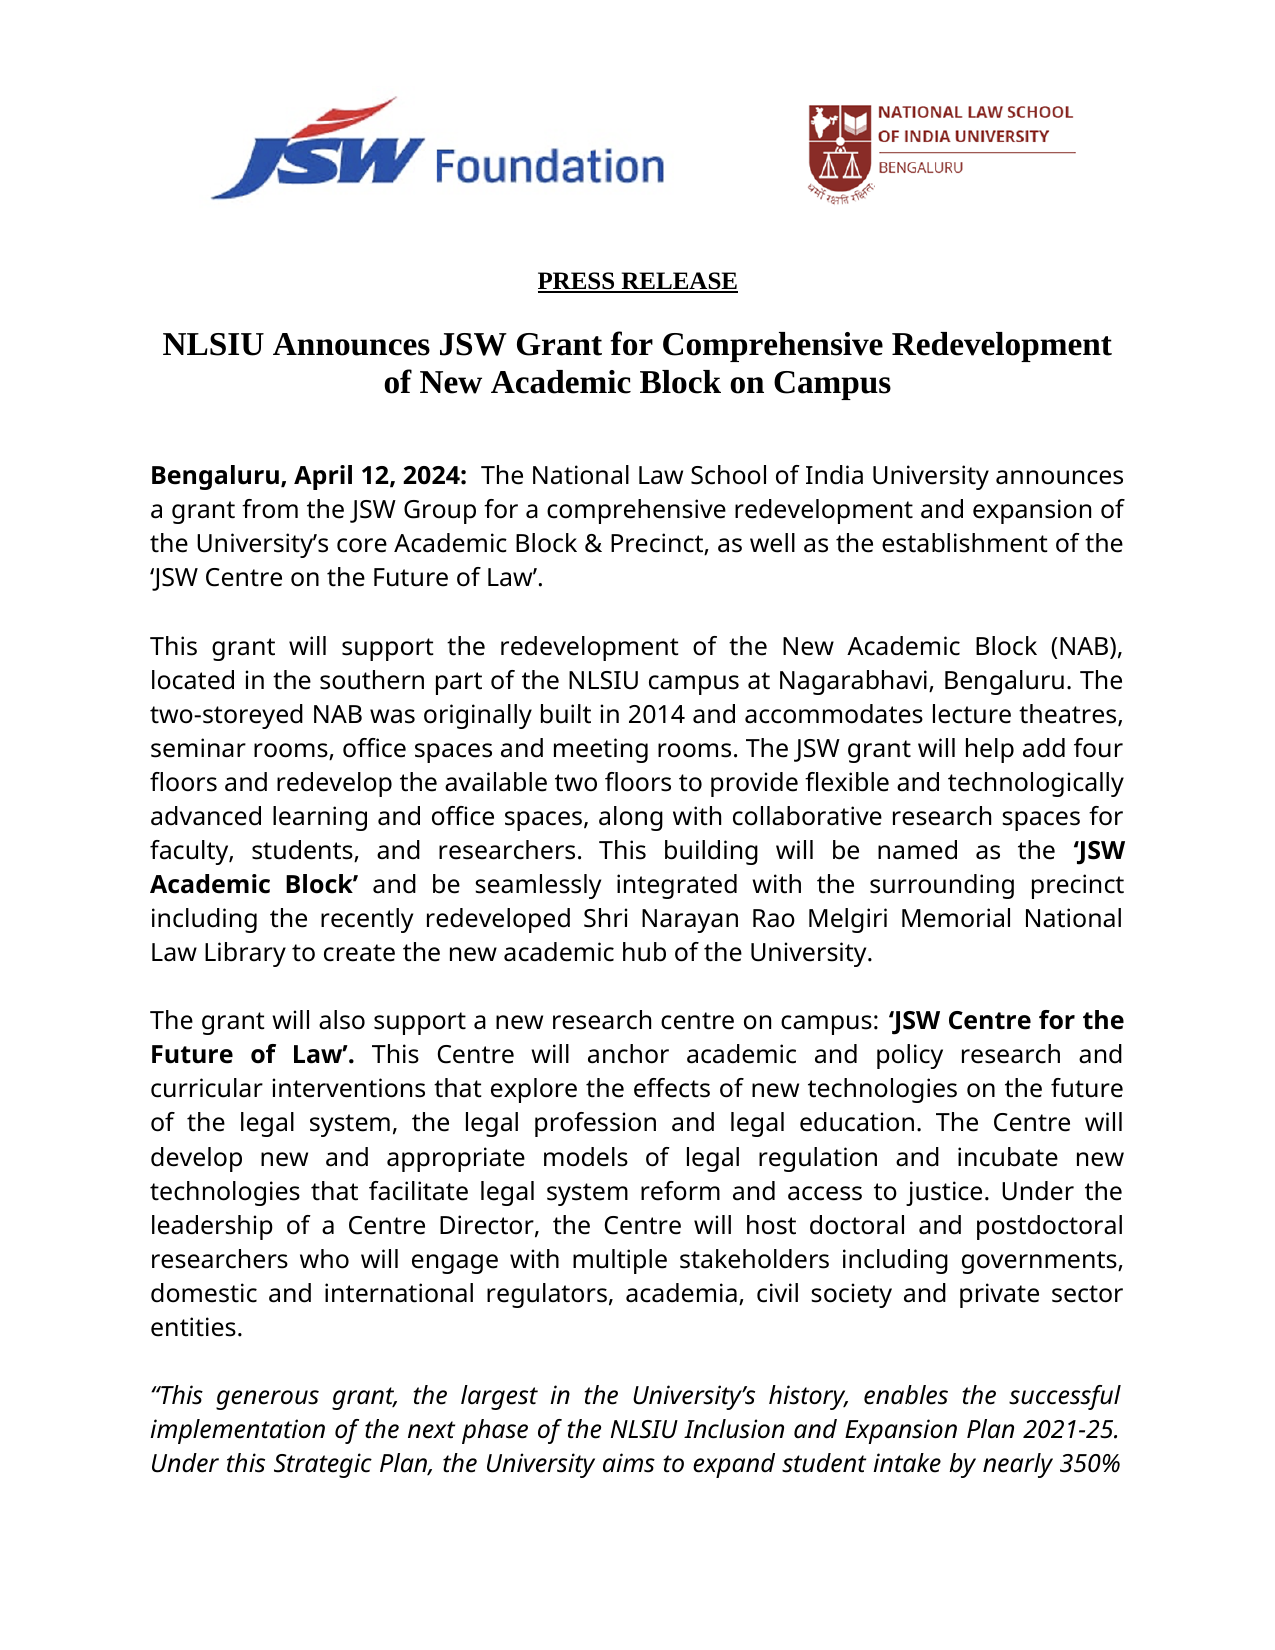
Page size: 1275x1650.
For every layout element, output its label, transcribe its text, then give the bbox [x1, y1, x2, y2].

text PRESS RELEASE [150, 266, 1125, 295]
text Bengaluru, April 12, 2024: The National Law School of India University announces a grant from the JSW Group for a comprehensive redevelopment and expansion of the University’s core Academic Block & Precinct, as well as the establishment of the ‘JSW Centre on the Future of Law’. [150, 458, 1125, 594]
text This grant will support the redevelopment of the New Academic Block (NAB), located in the southern part of the NLSIU campus at Nagarabhavi, Bengaluru. The two-storeyed NAB was originally built in 2014 and accommodates lecture theatres, seminar rooms, office spaces and meeting rooms. The JSW grant will help add four floors and redevelop the available two floors to provide flexible and technologically advanced learning and office spaces, along with collaborative research spaces for faculty, students, and researchers. This building will be named as the ‘JSW Academic Block’ and be seamlessly integrated with the surrounding precinct including the recently redeveloped Shri Narayan Rao Melgiri Memorial National Law Library to create the new academic hub of the University. [150, 628, 1125, 969]
picture [150, 75, 1125, 238]
text The grant will also support a new research centre on campus: ‘JSW Centre for the Future of Law’. This Centre will anchor academic and policy research and curricular interventions that explore the effects of new technologies on the future of the legal system, the legal profession and legal education. The Centre will develop new and appropriate models of legal regulation and incubate new technologies that facilitate legal system reform and access to justice. Under the leadership of a Centre Director, the Centre will host doctoral and postdoctoral researchers who will engage with multiple stakeholders including governments, domestic and international regulators, academia, civil society and private sector entities. [150, 1003, 1125, 1343]
text NLSIU Announces JSW Grant for Comprehensive Redevelopment of New Academic Block on Campus [150, 324, 1125, 400]
